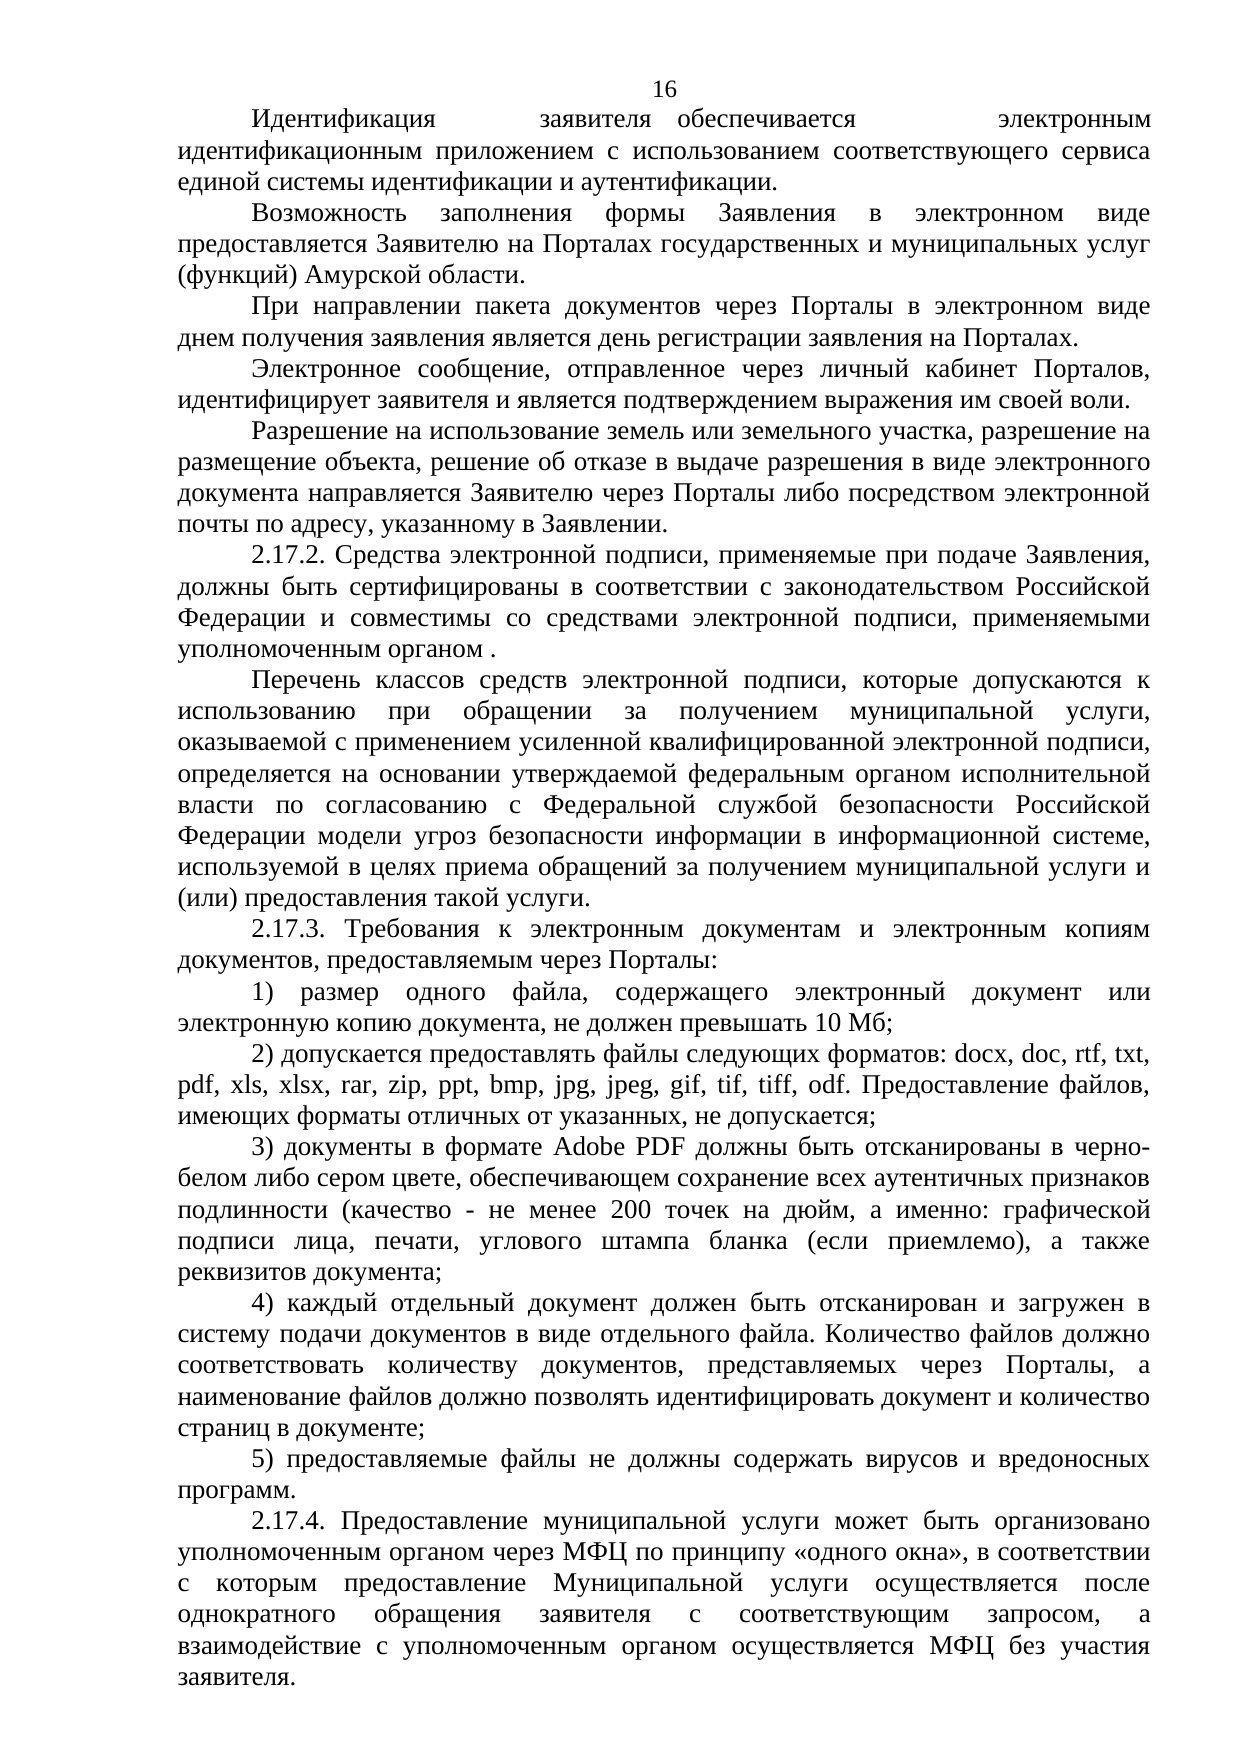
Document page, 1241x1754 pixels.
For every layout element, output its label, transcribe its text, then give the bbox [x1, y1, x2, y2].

text Разрешение на использование земель или земельного участка, разрешение на размещение объекта, решение об отказе в выдаче разрешения в виде электронного документа направляется Заявителю через Порталы либо посредством электронной почты по адресу, указанному в Заявлении. [177, 414, 1152, 539]
text 2.17.4. Предоставление муниципальной услуги может быть организовано уполномоченным органом через МФЦ по принципу «одного окна», в соответствии с которым предоставление Муниципальной услуги осуществляется после однократного обращения заявителя с соответствующим запросом, а взаимодействие с уполномоченным органом осуществляется МФЦ без участия заявителя. [177, 1504, 1152, 1691]
text Электронное сообщение, отправленное через личный кабинет Порталов, идентифицирует заявителя и является подтверждением выражения им своей воли. [177, 352, 1152, 414]
text 2.17.3. Требования к электронным документам и электронным копиям документов, предоставляемым через Порталы: [177, 912, 1152, 975]
text 2) допускается предоставлять файлы следующих форматов: docx, doc, rtf, txt, pdf, xls, xlsx, rar, zip, ppt, bmp, jpg, jpeg, gif, tif, tiff, odf. Предоставление файлов, имеющих форматы отличных от указанных, не допускается; [177, 1037, 1152, 1130]
text 4) каждый отдельный документ должен быть отсканирован и загружен в систему подачи документов в виде отдельного файла. Количество файлов должно соответствовать количеству документов, представляемых через Порталы, а наименование файлов должно позволять идентифицировать документ и количество страниц в документе; [177, 1286, 1152, 1442]
text Идентификация заявителя обеспечивается электронным идентификационным приложением с использованием соответствующего сервиса единой системы идентификации и аутентификации. [177, 103, 1152, 196]
text Возможность заполнения формы Заявления в электронном виде предоставляется Заявителю на Порталах государственных и муниципальных услуг (функций) Амурской области. [177, 196, 1152, 289]
text При направлении пакета документов через Порталы в электронном виде днем получения заявления является день регистрации заявления на Порталах. [177, 289, 1152, 352]
text 5) предоставляемые файлы не должны содержать вирусов и вредоносных программ. [177, 1442, 1152, 1504]
text 1) размер одного файла, содержащего электронный документ или электронную копию документа, не должен превышать 10 Мб; [177, 975, 1152, 1037]
text Перечень классов средств электронной подписи, которые допускаются к использованию при обращении за получением муниципальной услуги, оказываемой с применением усиленной квалифицированной электронной подписи, определяется на основании утверждаемой федеральным органом исполнительной власти по согласованию с Федеральной службой безопасности Российской Федерации модели угроз безопасности информации в информационной системе, используемой в целях приема обращений за получением муниципальной услуги и (или) предоставления такой услуги. [177, 663, 1152, 912]
text 2.17.2. Средства электронной подписи, применяемые при подаче Заявления, должны быть сертифицированы в соответствии с законодательством Российской Федерации и совместимы со средствами электронной подписи, применяемыми уполномоченным органом . [177, 539, 1152, 663]
text 3) документы в формате Adobe PDF должны быть отсканированы в черно-белом либо сером цвете, обеспечивающем сохранение всех аутентичных признаков подлинности (качество - не менее 200 точек на дюйм, а именно: графической подписи лица, печати, углового штампа бланка (если приемлемо), а также реквизитов документа; [177, 1130, 1152, 1286]
